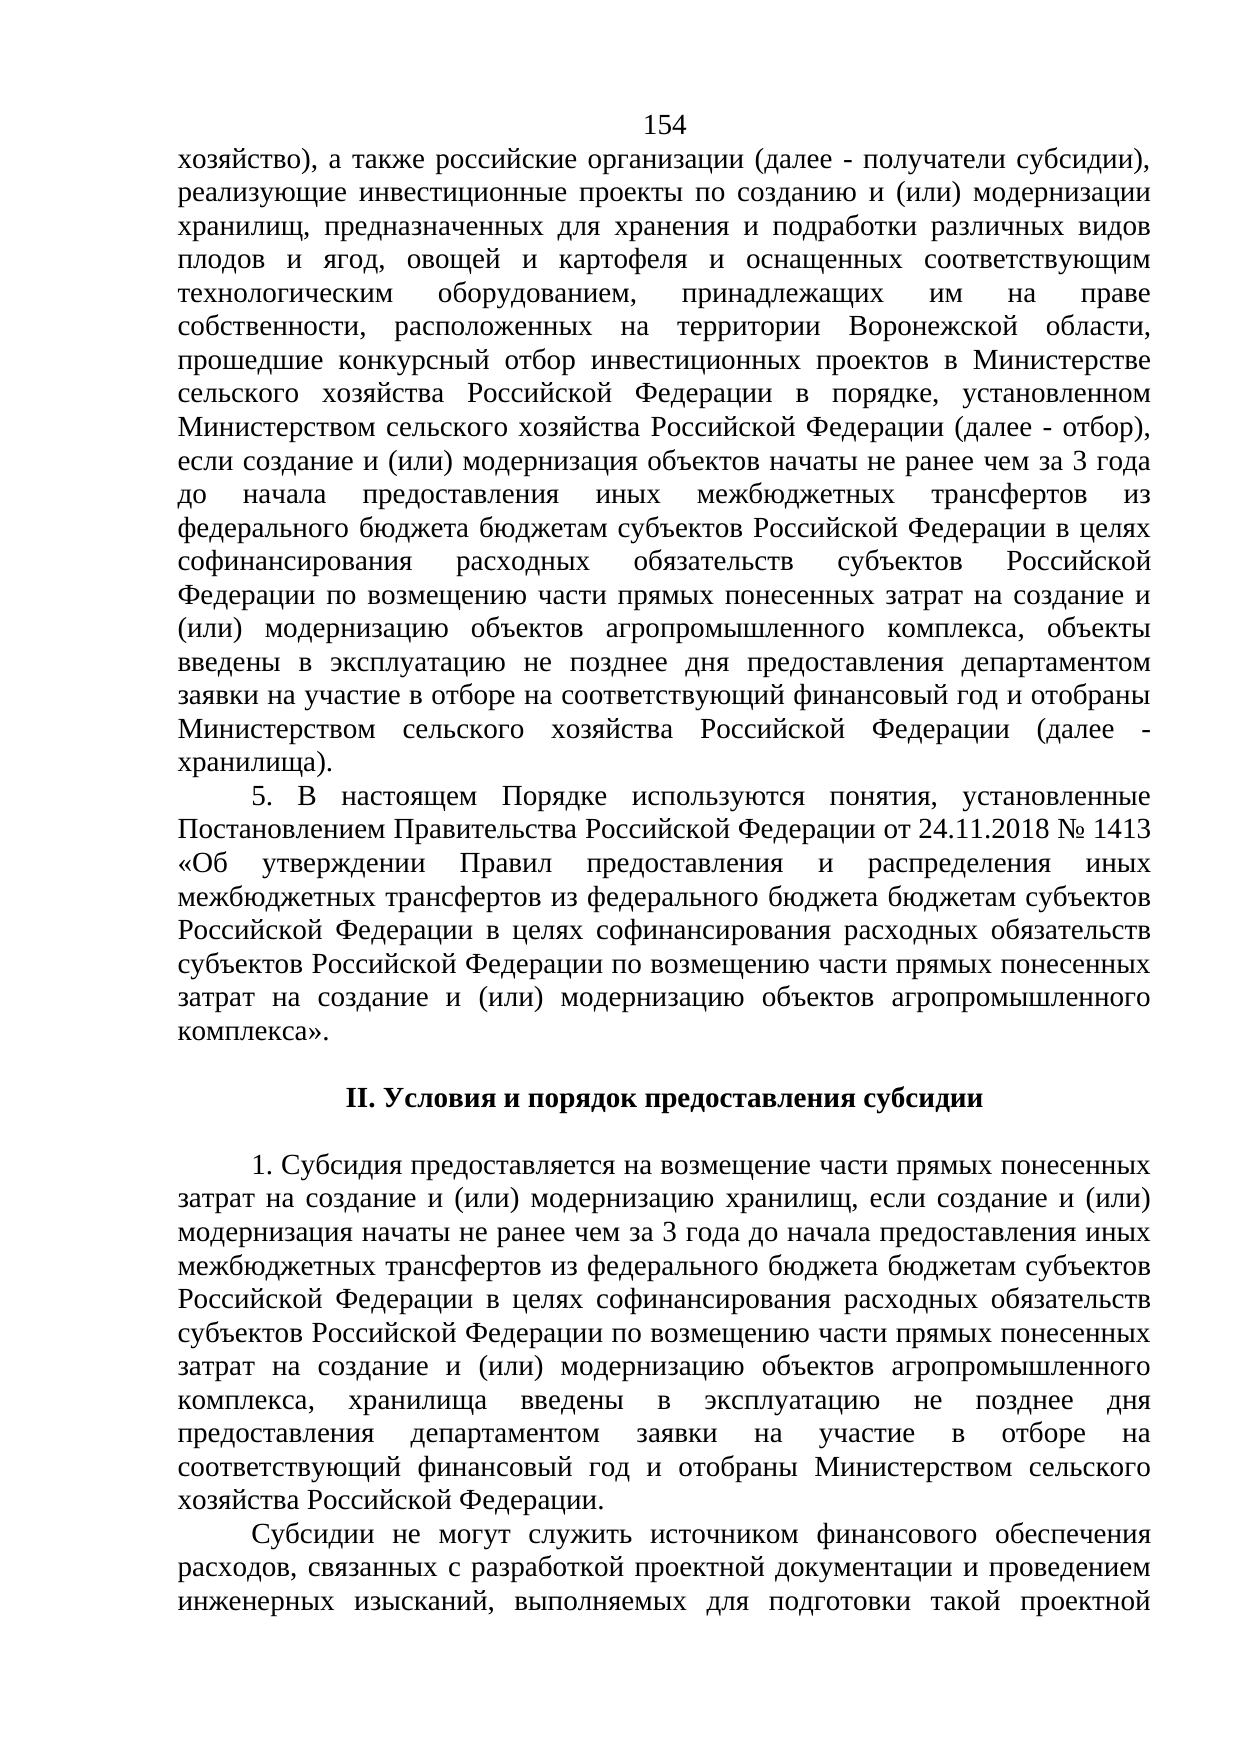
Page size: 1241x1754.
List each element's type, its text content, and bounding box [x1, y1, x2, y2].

text II. Условия и порядок предоставления субсидии [177, 1080, 1152, 1113]
text 1. Субсидия предоставляется на возмещение части прямых понесенных затрат на создание и (или) модернизацию хранилищ, если создание и (или) модернизация начаты не ранее чем за 3 года до начала предоставления иных межбюджетных трансфертов из федерального бюджета бюджетам субъектов Российской Федерации в целях софинансирования расходных обязательств субъектов Российской Федерации по возмещению части прямых понесенных затрат на создание и (или) модернизацию объектов агропромышленного комплекса, хранилища введены в эксплуатацию не позднее дня предоставления департаментом заявки на участие в отборе на соответствующий финансовый год и отобраны Министерством сельского хозяйства Российской Федерации. [177, 1147, 1152, 1516]
text 5. В настоящем Порядке используются понятия, установленные Постановлением Правительства Российской Федерации от 24.11.2018 № 1413 «Об утверждении Правил предоставления и распределения иных межбюджетных трансфертов из федерального бюджета бюджетам субъектов Российской Федерации в целях софинансирования расходных обязательств субъектов Российской Федерации по возмещению части прямых понесенных затрат на создание и (или) модернизацию объектов агропромышленного комплекса». [177, 778, 1152, 1046]
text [177, 141, 1152, 778]
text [177, 1516, 1152, 1617]
